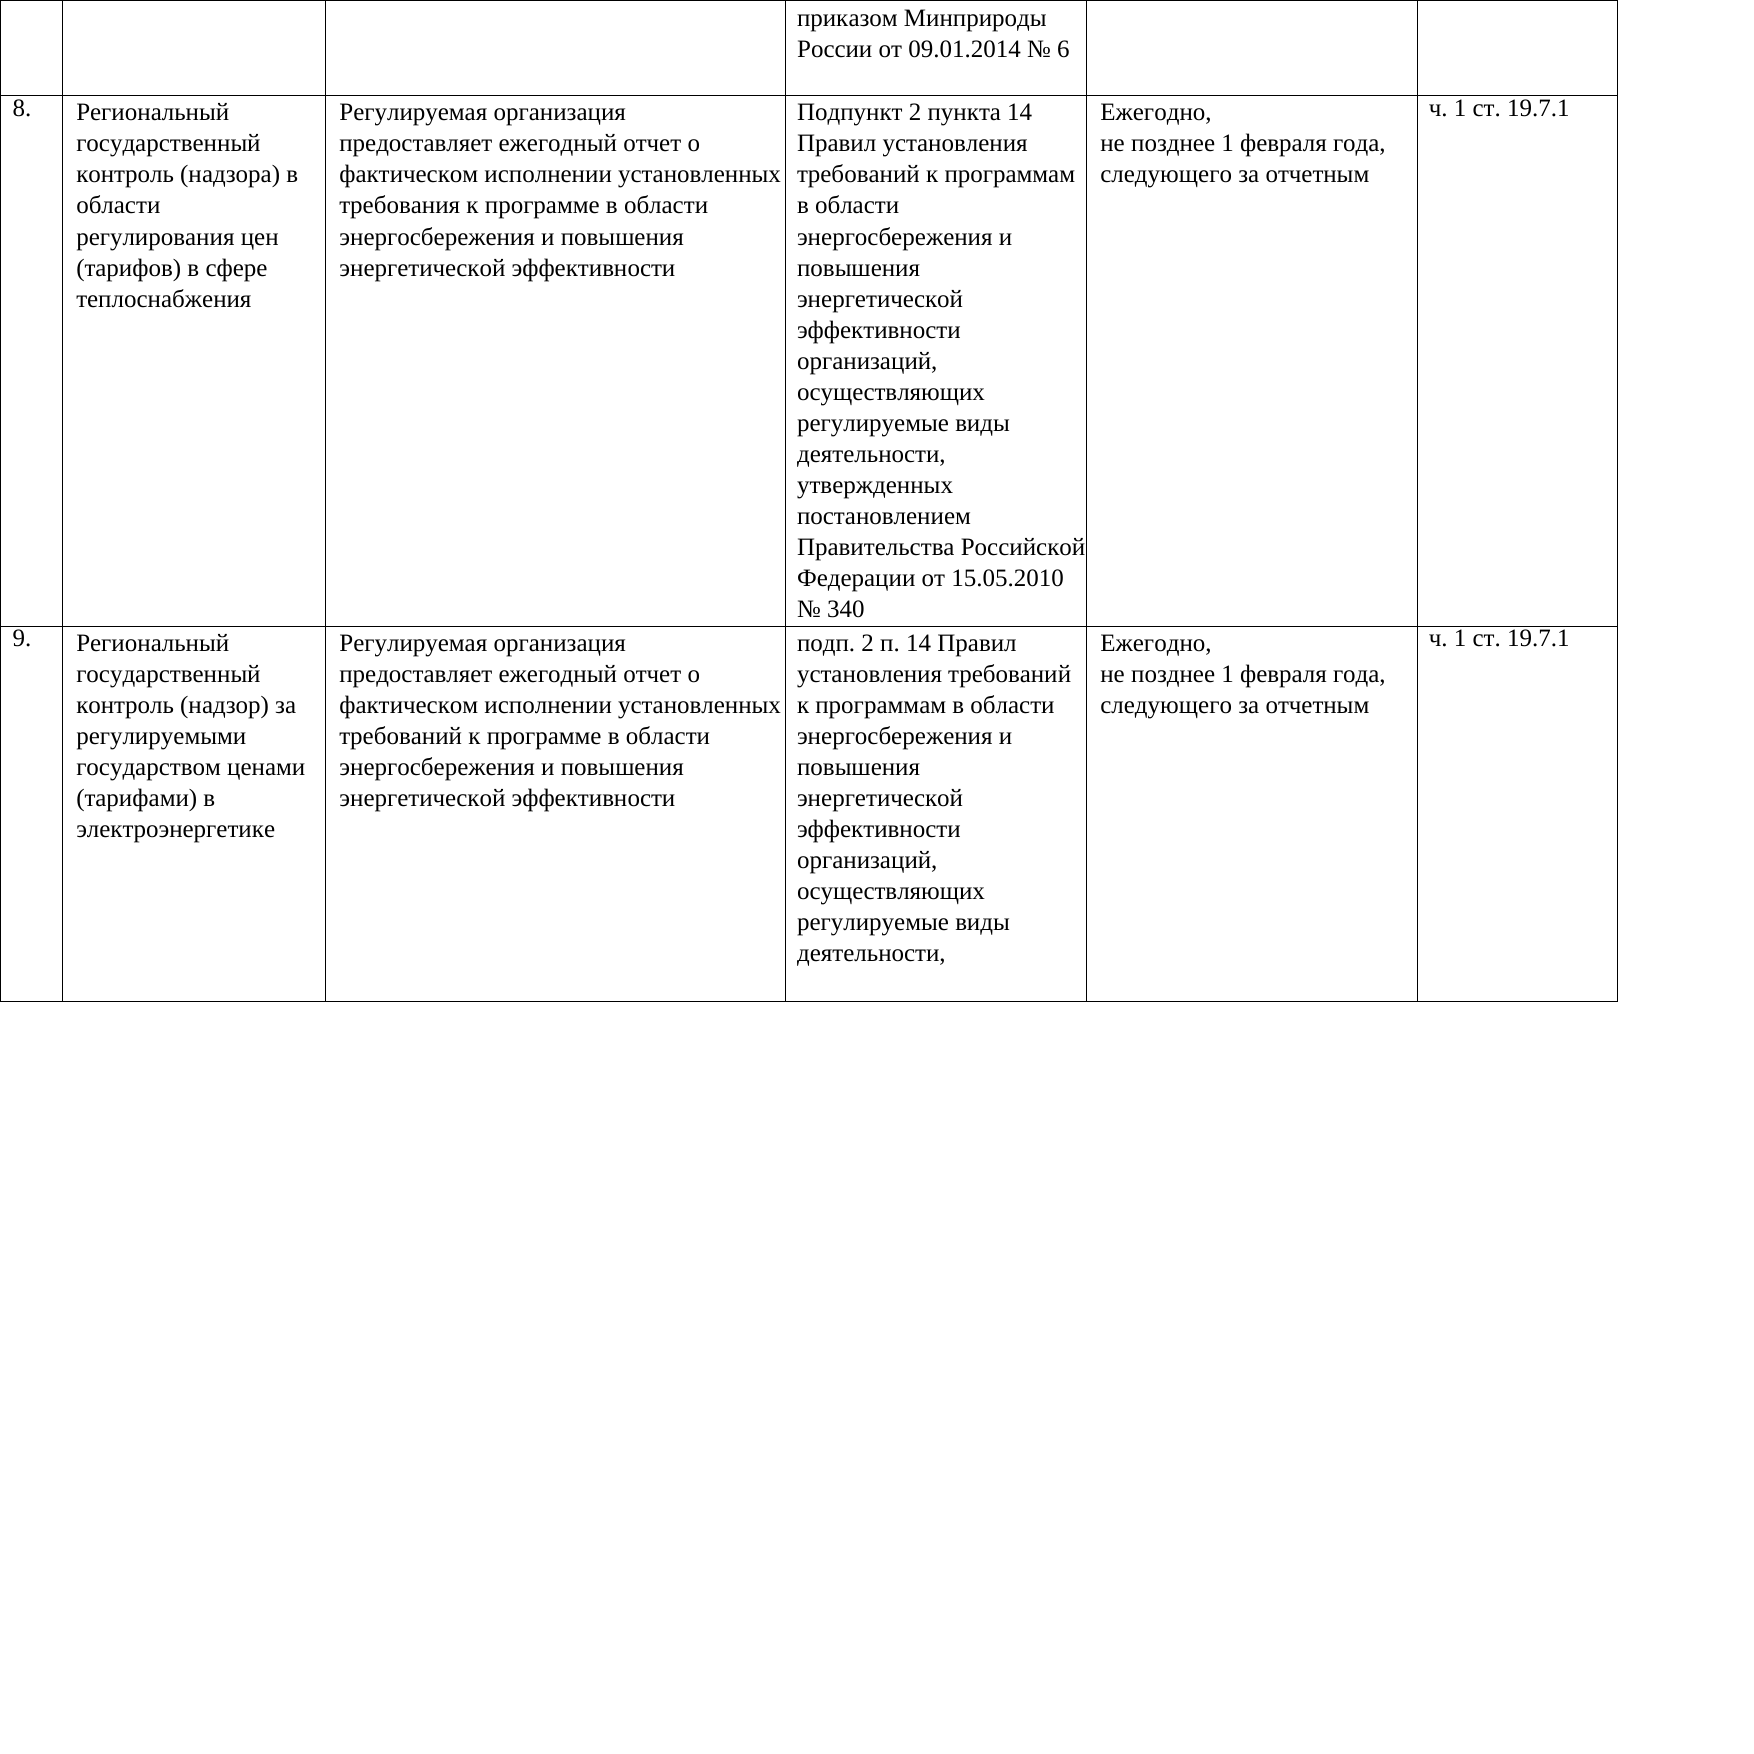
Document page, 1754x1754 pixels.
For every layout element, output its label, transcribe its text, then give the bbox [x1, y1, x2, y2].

table_header [1087, 1, 1417, 95]
table_cell Региональный государственный контроль (надзора) в области регулирования цен (тарифов) в сфере теплоснабжения [63, 96, 325, 626]
table_cell 9. [1, 627, 62, 1001]
table_cell ч. 1 ст. 19.7.1 [1418, 96, 1617, 626]
table_header приказом Минприроды России от 09.01.2014 № 6 [786, 1, 1086, 95]
table_cell Ежегодно, не позднее 1 февраля года, следующего за отчетным [1087, 96, 1417, 626]
table_header [326, 1, 785, 95]
table_cell ч. 1 ст. 19.7.1 [1418, 627, 1617, 1001]
table_cell 8. [1, 96, 62, 626]
table_header [63, 1, 325, 95]
table_cell Подпункт 2 пункта 14 Правил установления требований к программам в области энергосбережения и повышения энергетической эффективности организаций, осуществляющих регулируемые виды деятельности, утвержденных постановлением Правительства Российской Федерации от 15.05.2010 № 340 [786, 96, 1086, 626]
table_header [1, 1, 62, 95]
table_cell Региональный государственный контроль (надзор) за регулируемыми государством ценами (тарифами) в электроэнергетике [63, 627, 325, 1001]
table_cell подп. 2 п. 14 Правил установления требований к программам в области энергосбережения и повышения энергетической эффективности организаций, осуществляющих регулируемые виды деятельности, [786, 627, 1086, 1001]
table_cell Регулируемая организация предоставляет ежегодный отчет о фактическом исполнении установленных требований к программе в области энергосбережения и повышения энергетической эффективности [326, 627, 785, 1001]
table_header [1418, 1, 1617, 95]
table_cell Ежегодно, не позднее 1 февраля года, следующего за отчетным [1087, 627, 1417, 1001]
table_cell Регулируемая организация предоставляет ежегодный отчет о фактическом исполнении установленных требования к программе в области энергосбережения и повышения энергетической эффективности [326, 96, 785, 626]
